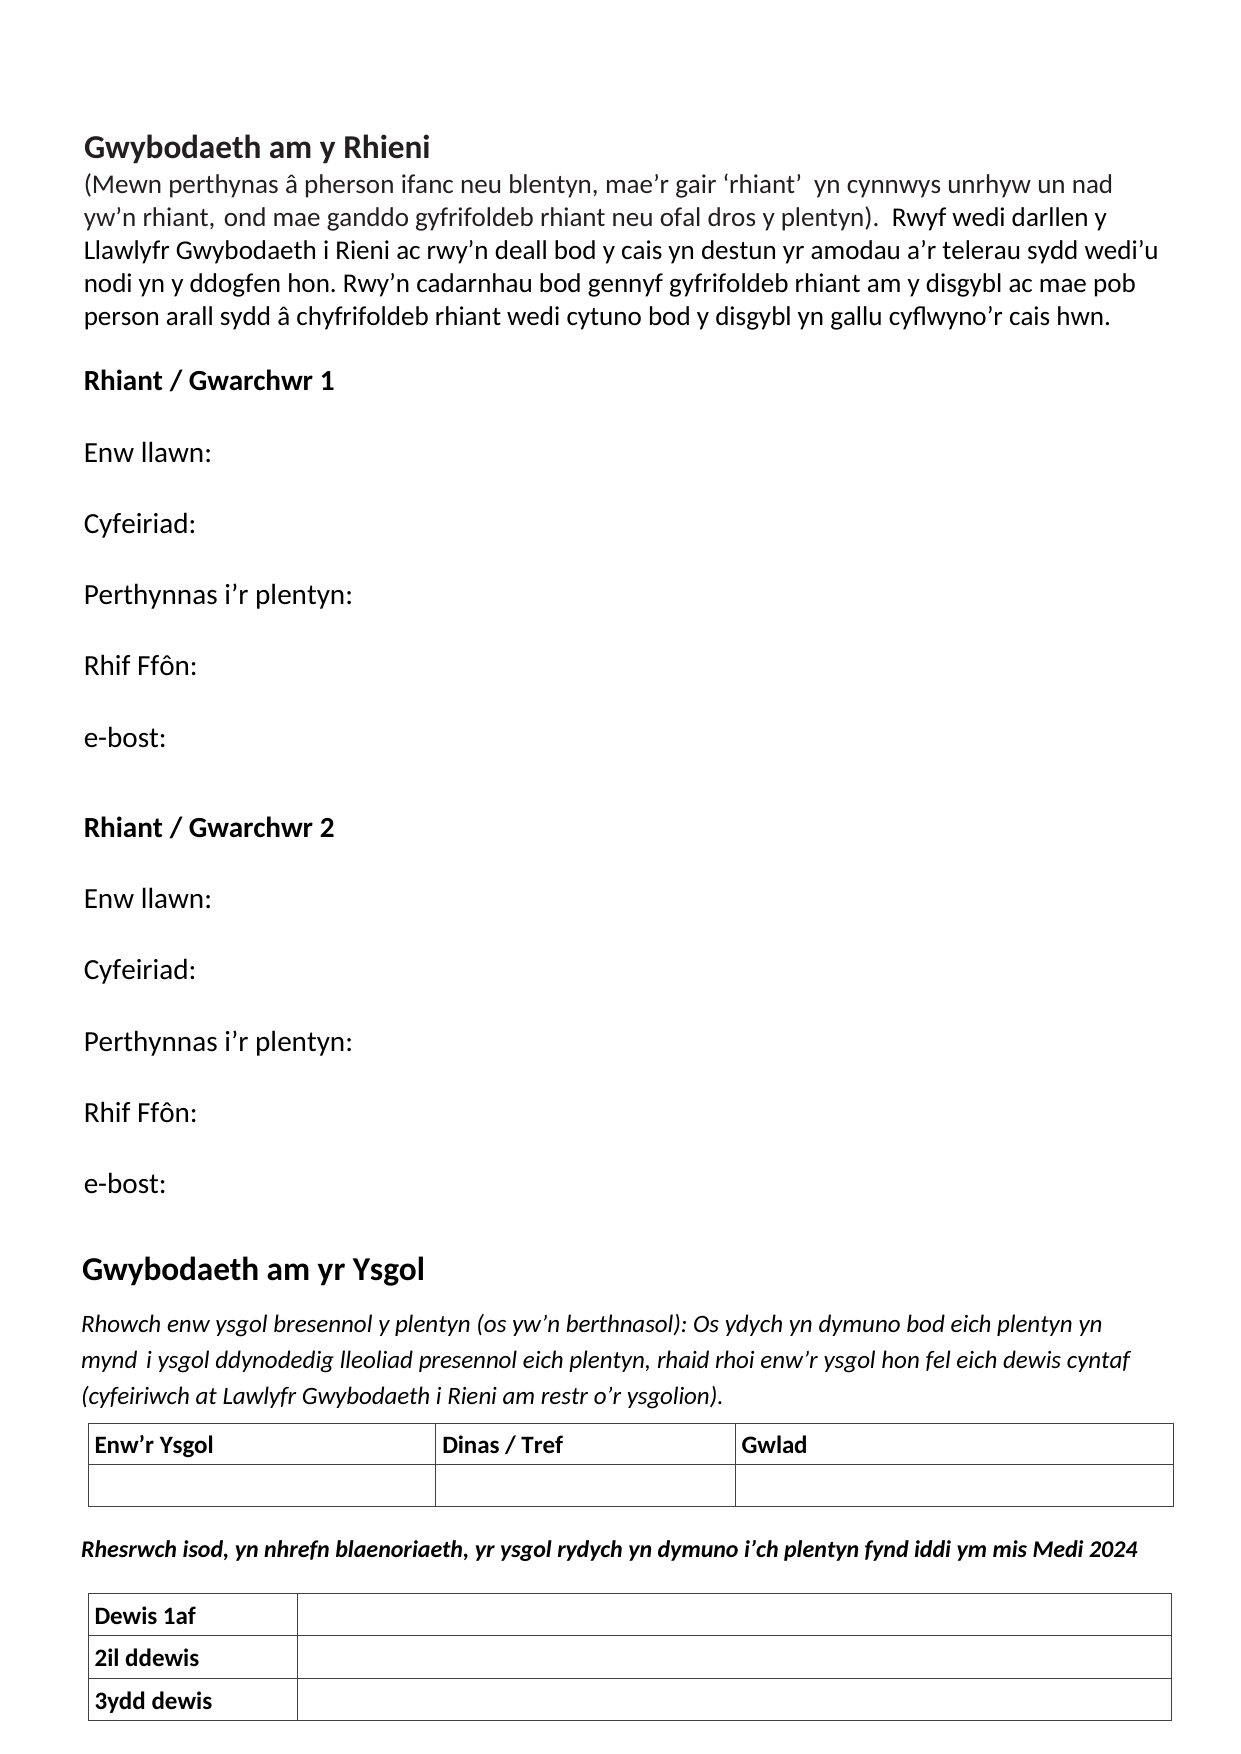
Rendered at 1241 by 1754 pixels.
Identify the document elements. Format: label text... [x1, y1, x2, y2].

table_cell [298, 1679, 1171, 1720]
text Rhesrwch isod, yn nhrefn blaenoriaeth, yr ysgol rydych yn dymuno i’ch plentyn fynd iddi ym mis Medi 2024 [81, 1534, 1167, 1563]
table_cell 3ydd dewis [89, 1679, 297, 1720]
table_cell [736, 1465, 1173, 1506]
text Cyfeiriad: [83, 951, 1167, 987]
text Perthynnas i’r plentyn: [83, 1023, 1167, 1058]
text Gwybodaeth am y Rhieni [84, 126, 1167, 167]
text Perthynnas i’r plentyn: [83, 576, 1167, 612]
table_cell [436, 1465, 735, 1506]
text Rhif Ffôn: [83, 1094, 1167, 1129]
text Rhiant / Gwarchwr 1 [83, 362, 1167, 398]
text Rhowch enw ysgol bresennol y plentyn (os yw’n berthnasol): Os ydych yn dymuno bod eich plentyn yn mynd i ysgol ddynodedig lleoliad presennol eich plentyn, rhaid rhoi enw’r ysgol hon fel eich dewis cyntaf (cyfeiriwch at Lawlyfr Gwybodaeth i Rieni am restr o’r ysgolion). [81, 1308, 1144, 1411]
table_cell [89, 1465, 435, 1506]
text e-bost: [83, 719, 1167, 754]
text Enw llawn: [83, 434, 1167, 469]
text (Mewn perthynas â pherson ifanc neu blentyn, mae’r gair ‘rhiant’ yn cynnwys unrhyw un nad yw’n rhiant, ond mae ganddo gyfrifoldeb rhiant neu ofal dros y plentyn). Rwyf wedi darllen y Llawlyfr Gwybodaeth i Rieni ac rwy’n deall bod y cais yn destun yr amodau a’r telerau sydd wedi’u nodi yn y ddogfen hon. Rwy’n cadarnhau bod gennyf gyfrifoldeb rhiant am y disgybl ac mae pob person arall sydd â chyfrifoldeb rhiant wedi cytuno bod y disgybl yn gallu cyflwyno’r cais hwn. [83, 167, 1167, 332]
text Enw llawn: [83, 880, 1167, 916]
table_header Enw’r Ysgol [89, 1424, 435, 1464]
table_header Dinas / Tref [436, 1424, 735, 1464]
table_header Dewis 1af [89, 1594, 297, 1635]
text Rhiant / Gwarchwr 2 [83, 809, 1167, 844]
table_cell [298, 1636, 1171, 1678]
table_header [298, 1594, 1171, 1635]
table_header Gwlad [736, 1424, 1173, 1464]
table_cell 2il ddewis [89, 1636, 297, 1678]
text Cyfeiriad: [83, 505, 1167, 541]
subtitle Gwybodaeth am yr Ysgol [82, 1248, 1167, 1288]
text Rhif Ffôn: [83, 647, 1167, 683]
text e-bost: [83, 1165, 1167, 1201]
